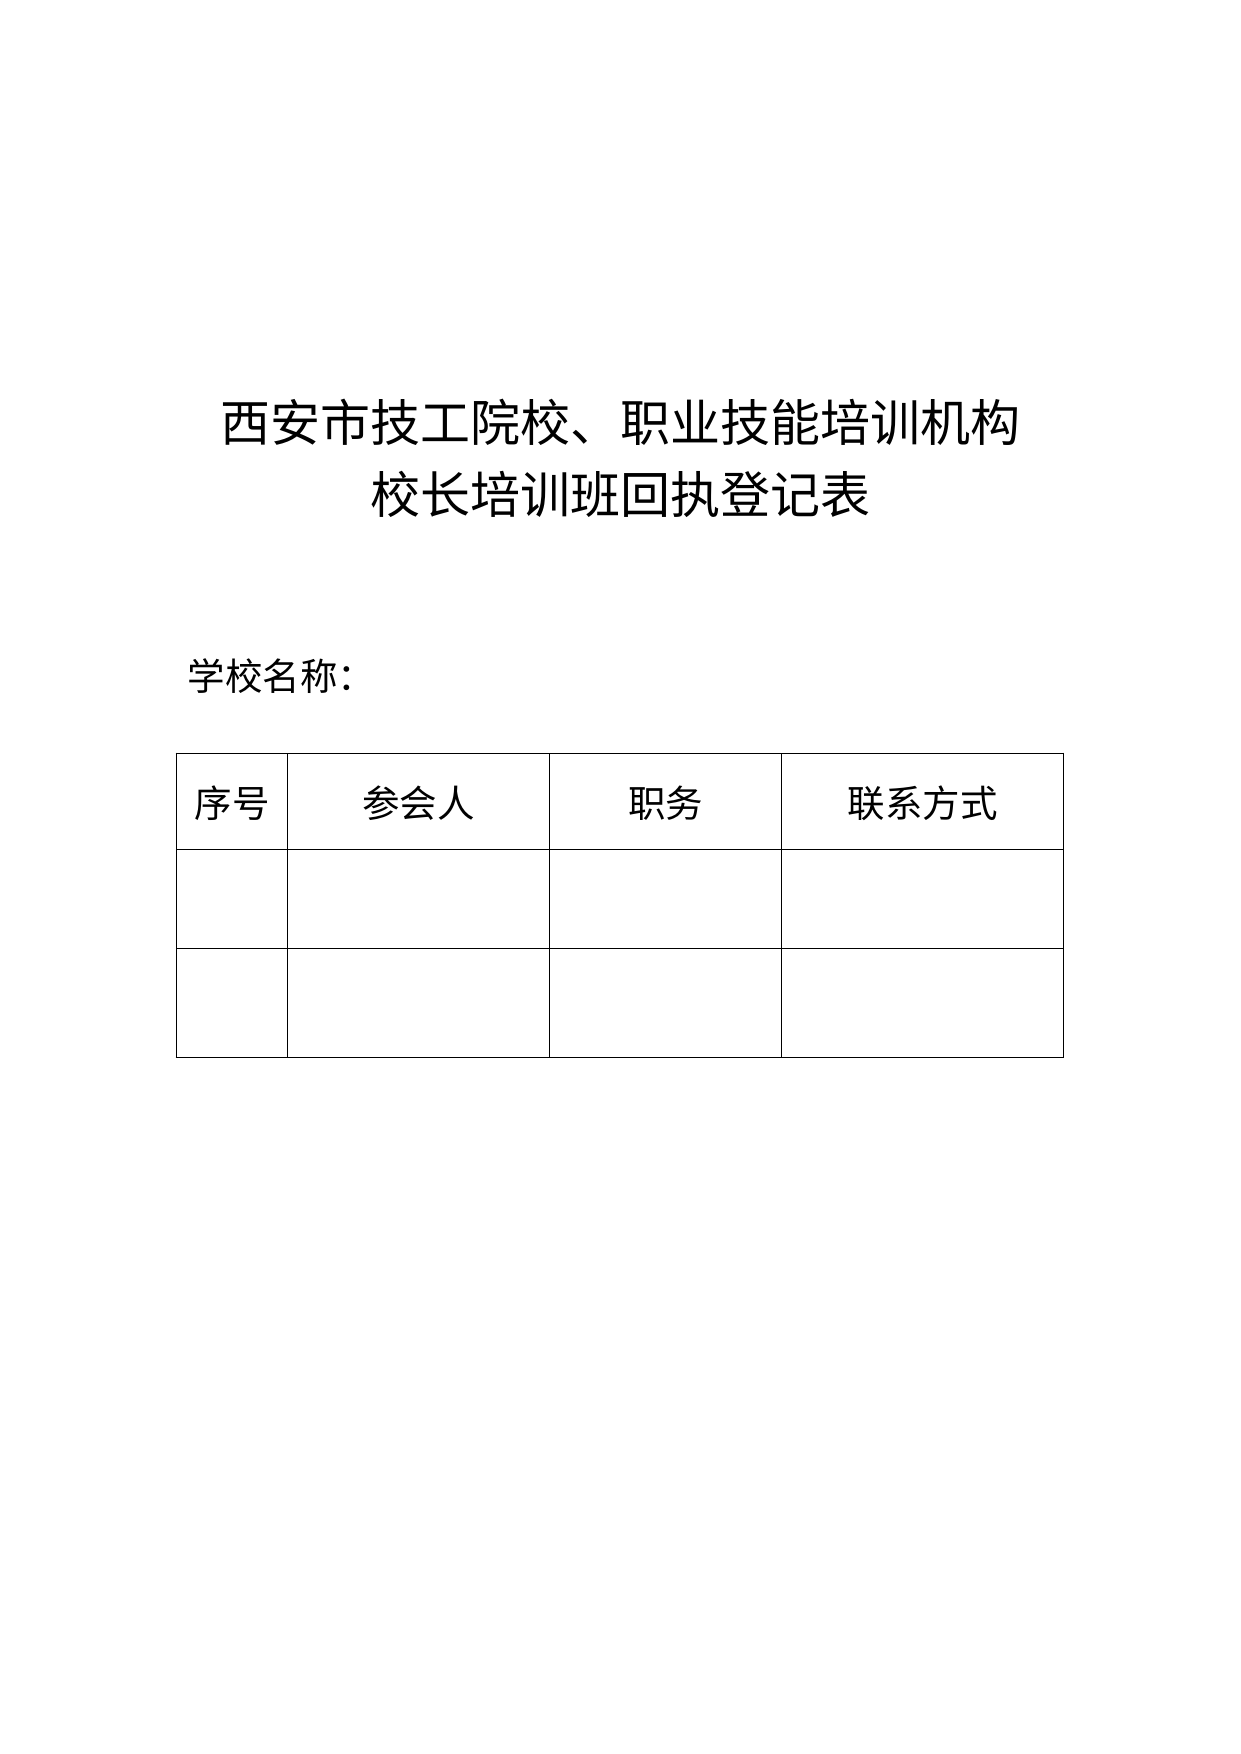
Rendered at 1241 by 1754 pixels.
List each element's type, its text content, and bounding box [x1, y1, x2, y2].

table_cell [288, 949, 549, 1057]
table_cell [550, 949, 781, 1057]
text 学校名称： [187, 647, 1053, 701]
table_cell [782, 949, 1063, 1057]
table_cell [550, 850, 781, 947]
table_header 联系方式 [782, 754, 1063, 848]
table_cell [288, 850, 549, 947]
text 西安市技工院校、职业技能培训机构 [187, 383, 1053, 456]
table_header 参会人 [288, 754, 549, 848]
text 校长培训班回执登记表 [187, 456, 1053, 528]
table_cell [177, 949, 287, 1057]
table_cell [782, 850, 1063, 947]
table_cell [177, 850, 287, 947]
table_header 序号 [177, 754, 287, 848]
table_header 职务 [550, 754, 781, 848]
